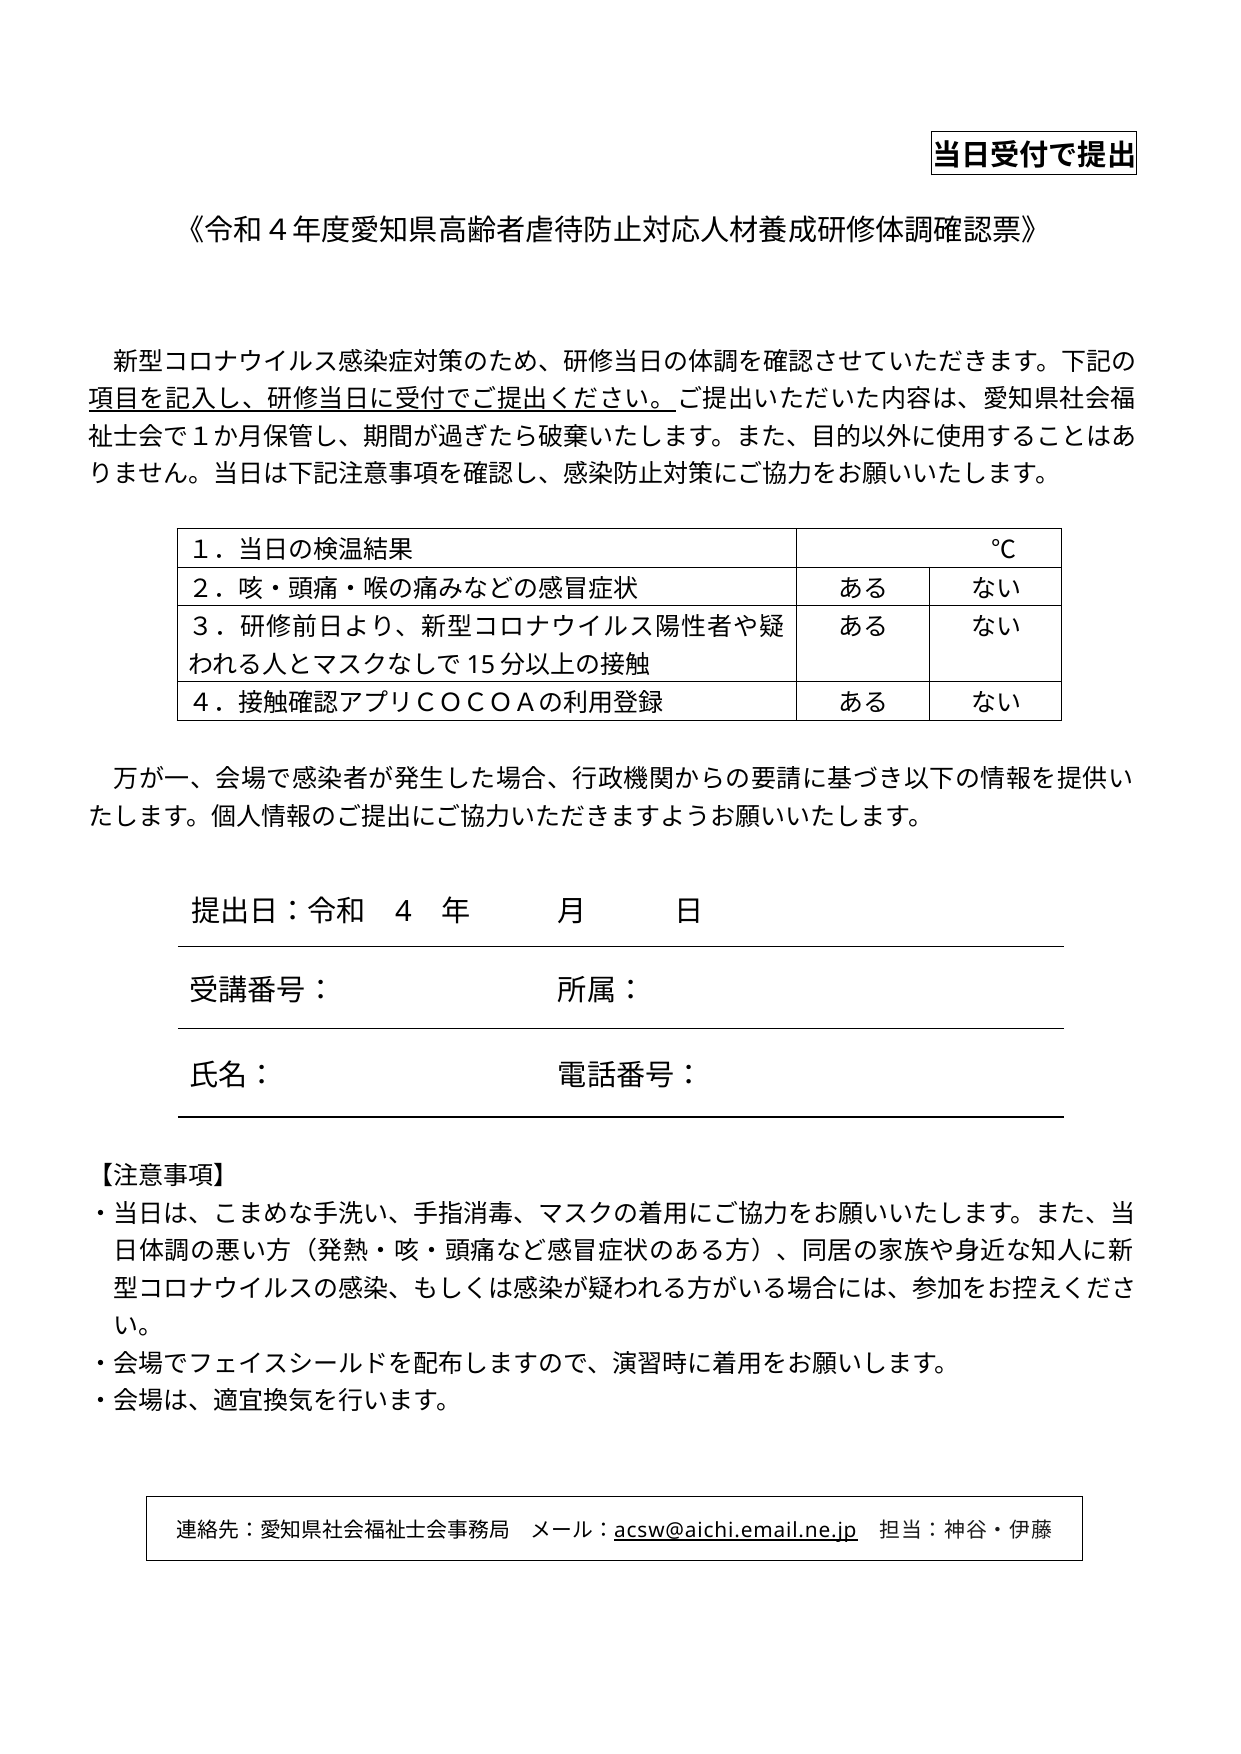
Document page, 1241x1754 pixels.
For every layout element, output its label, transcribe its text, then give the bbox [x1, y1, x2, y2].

table_cell ４．接触確認アプリＣＯＣＯＡの利用登録 [178, 682, 796, 720]
table_cell ない [930, 606, 1061, 681]
text 提出日：令和 4 年 月 日 [89, 871, 1137, 946]
table_header 所属： [546, 947, 1064, 1028]
text 《令和４年度愛知県高齢者虐待防止対応人材養成研修体調確認票》 [89, 191, 1137, 266]
table_cell ない [930, 568, 1061, 605]
text 当日受付で提出 [89, 116, 1137, 191]
text ・会場は、適宜換気を行います。 [89, 1380, 1137, 1417]
table_cell ある [797, 568, 929, 605]
table_cell 電話番号： [546, 1029, 1064, 1116]
text 新型コロナウイルス感染症対策のため、研修当日の体調を確認させていただきます。下記の項目を記入し、研修当日に受付でご提出ください。ご提出いただいた内容は、愛知県社会福祉士会で１か月保管し、期間が過ぎたら破棄いたします。また、目的以外に使用することはありません。当日は下記注意事項を確認し、感染防止対策にご協力をお願いいたします。 [89, 341, 1137, 491]
text ・会場でフェイスシールドを配布しますので、演習時に着用をお願いします。 [89, 1342, 1137, 1380]
table_cell ある [797, 682, 929, 720]
text ・当日は、こまめな手洗い、手指消毒、マスクの着用にご協力をお願いいたします。また、当日体調の悪い方（発熱・咳・頭痛など感冒症状のある方）、同居の家族や身近な知人に新型コロナウイルスの感染、もしくは感染が疑われる方がいる場合には、参加をお控えください。 [89, 1192, 1137, 1342]
table_cell 氏名： [178, 1029, 546, 1116]
table_cell ある [797, 606, 929, 681]
table_cell ない [930, 682, 1061, 720]
text 【注意事項】 [89, 1155, 1137, 1192]
table_header ℃ [930, 529, 1061, 567]
table_header １．当日の検温結果 [178, 529, 796, 567]
table_header [797, 529, 929, 567]
text 万が一、会場で感染者が発生した場合、行政機関からの要請に基づき以下の情報を提供いたします。個人情報のご提出にご協力いただきますようお願いいたします。 [89, 758, 1137, 833]
table_cell ３．研修前日より、新型コロナウイルス陽性者や疑われる人とマスクなしで15分以上の接触 [178, 606, 796, 681]
table_header 受講番号： [178, 947, 546, 1028]
table_cell ２．咳・頭痛・喉の痛みなどの感冒症状 [178, 568, 796, 605]
